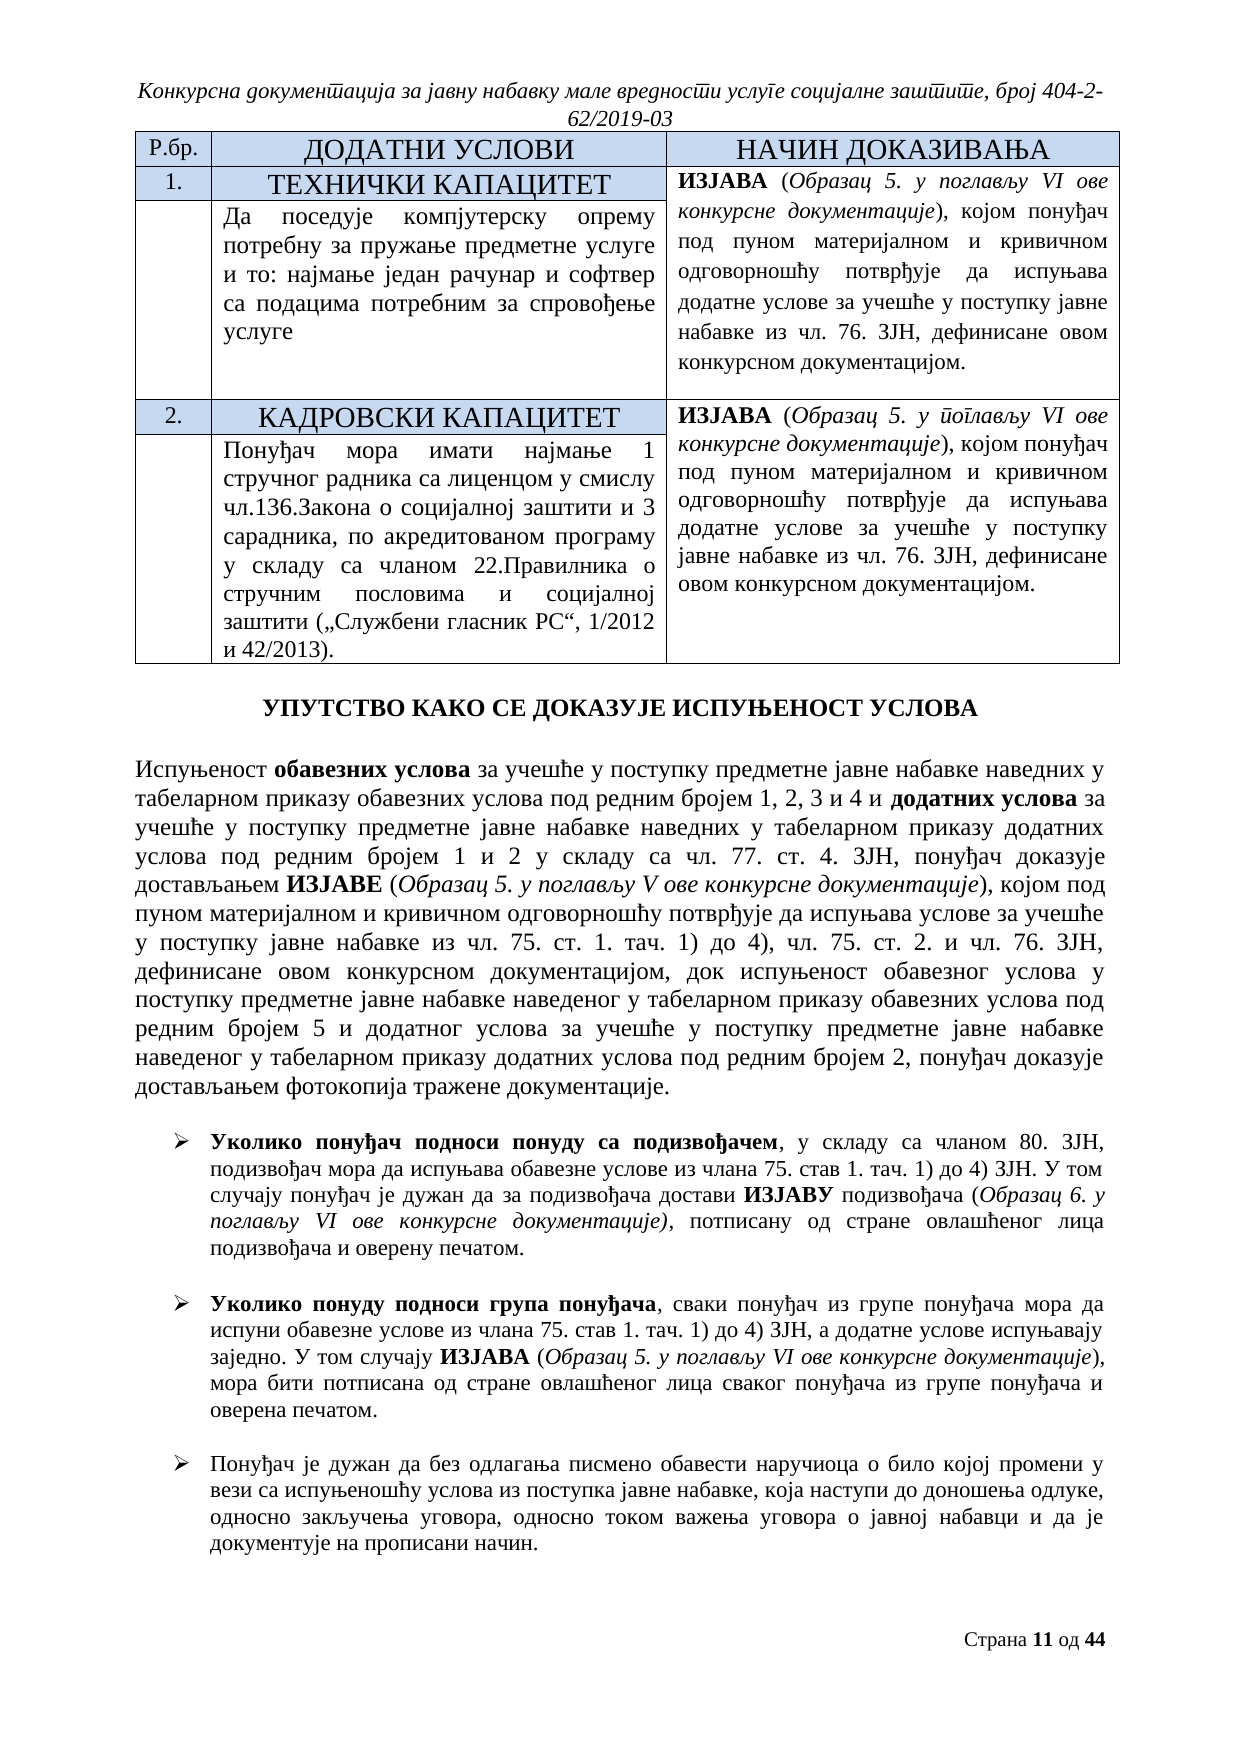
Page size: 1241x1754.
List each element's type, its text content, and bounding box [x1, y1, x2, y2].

list Уколико понуђач подноси понуду са подизвођачем, у складу са чланом 80. ЗЈН, подизвођач мора да испуњава обавезне услове из члана 75. став 1. тач. 1) до 4) ЗЈН. У том случају понуђач је дужан да за подизвођача достави ИЗЈАВУ подизвођача (Образац 6. у поглављу VI ове конкурсне документације), потписану од стране овлашћеног лица подизвођача и оверену печатом. [172, 1128, 1105, 1260]
list Уколико понуду подноси група понуђача, сваки понуђач из групе понуђача мора да испуни обавезне услове из члана 75. став 1. тач. 1) до 4) ЗЈН, а додатне услове испуњавају заједно. У том случају ИЗЈАВА (Образац 5. у поглављу VI ове конкурсне документације), мора бити потписана од стране овлашћеног лица сваког понуђача из групе понуђача и оверена печатом. [172, 1290, 1105, 1422]
table_cell 2. [136, 400, 211, 434]
table_cell ИЗЈАВА (Образац 5. у поглављу VI ове конкурсне документације), којом понуђач под пуном материјалном и кривичном одговорношћу потврђује да испуњава додатне услове за учешће у поступку јавне набавке из чл. 76. ЗЈН, дефинисане овом конкурсном документацијом. [667, 167, 1119, 399]
table_cell [136, 435, 211, 663]
table_cell Да поседује компјутерску опрему потребну за пружање предметне услуге и то: најмање један рачунар и софтвер са подацима потребним за спровођење услуге [212, 201, 666, 399]
table_header Р.бр. [136, 132, 211, 166]
list Понуђач је дужан да без одлагања писмено обавести наручиоца о било којој промени у вези са испуњеношћу услова из поступка јавне набавке, која наступи до доношења одлуке, односно закључења уговора, односно током важења уговора о јавној набавци и да је документује на прописани начин. [172, 1450, 1105, 1556]
list УПУТСТВО КАКО СЕ ДОКАЗУЈЕ ИСПУЊЕНОСТ УСЛОВА [135, 693, 1105, 721]
table_header ДОДАТНИ УСЛОВИ [212, 132, 666, 166]
list Испуњеност обавезних услова за учешће у поступку предметне јавне набавке наведних у табеларном приказу обавезних услова под редним бројем 1, 2, 3 и 4 и додатних услова за учешће у поступку предметне јавне набавке наведних у табеларном приказу додатних услова под редним бројем 1 и 2 у складу са чл. 77. ст. 4. ЗЈН, понуђач доказује достављањем ИЗЈАВЕ (Образац 5. у поглављу V ове конкурсне документације), којом под пуном материјалном и кривичном одговорношћу потврђује да испуњава услове за учешће у поступку јавне набавке из чл. 75. ст. 1. тач. 1) до 4), чл. 75. ст. 2. и чл. 76. ЗЈН, дефинисане овом конкурсном документацијом, док испуњеност обавезног услова у поступку предметне јавне набавке наведеног у табеларном приказу обавезних услова под редним бројем 5 и додатног услова за учешће у поступку предметне јавне набавке наведеног у табеларном приказу додатних услова под редним бројем 2, понуђач доказује достављањем фотокопија тражене документације. [135, 754, 1105, 1099]
table_cell ТЕХНИЧКИ КАПАЦИТЕТ [212, 167, 666, 200]
table_header НАЧИН ДОКАЗИВАЊА [667, 132, 1119, 166]
table_cell КАДРОВСКИ КАПАЦИТЕТ [212, 400, 666, 434]
table_cell [136, 201, 211, 399]
table_cell ИЗЈАВА (Образац 5. у поглављу VI ове конкурсне документације), којом понуђач под пуном материјалном и кривичном одговорношћу потврђује да испуњава додатне услове за учешће у поступку јавне набавке из чл. 76. ЗЈН, дефинисане овом конкурсном документацијом. [667, 400, 1119, 663]
table_cell 1. [136, 167, 211, 200]
table_cell Понуђач мора имати најмање 1 стручног радника са лиценцом у смислу чл.136.Закона о социјалној заштити и 3 сарадника, по акредитованом програму у складу са чланом 22.Правилника о стручним пословима и социјалној заштити („Службени гласник РС“, 1/2012 и 42/2013). [212, 435, 666, 663]
